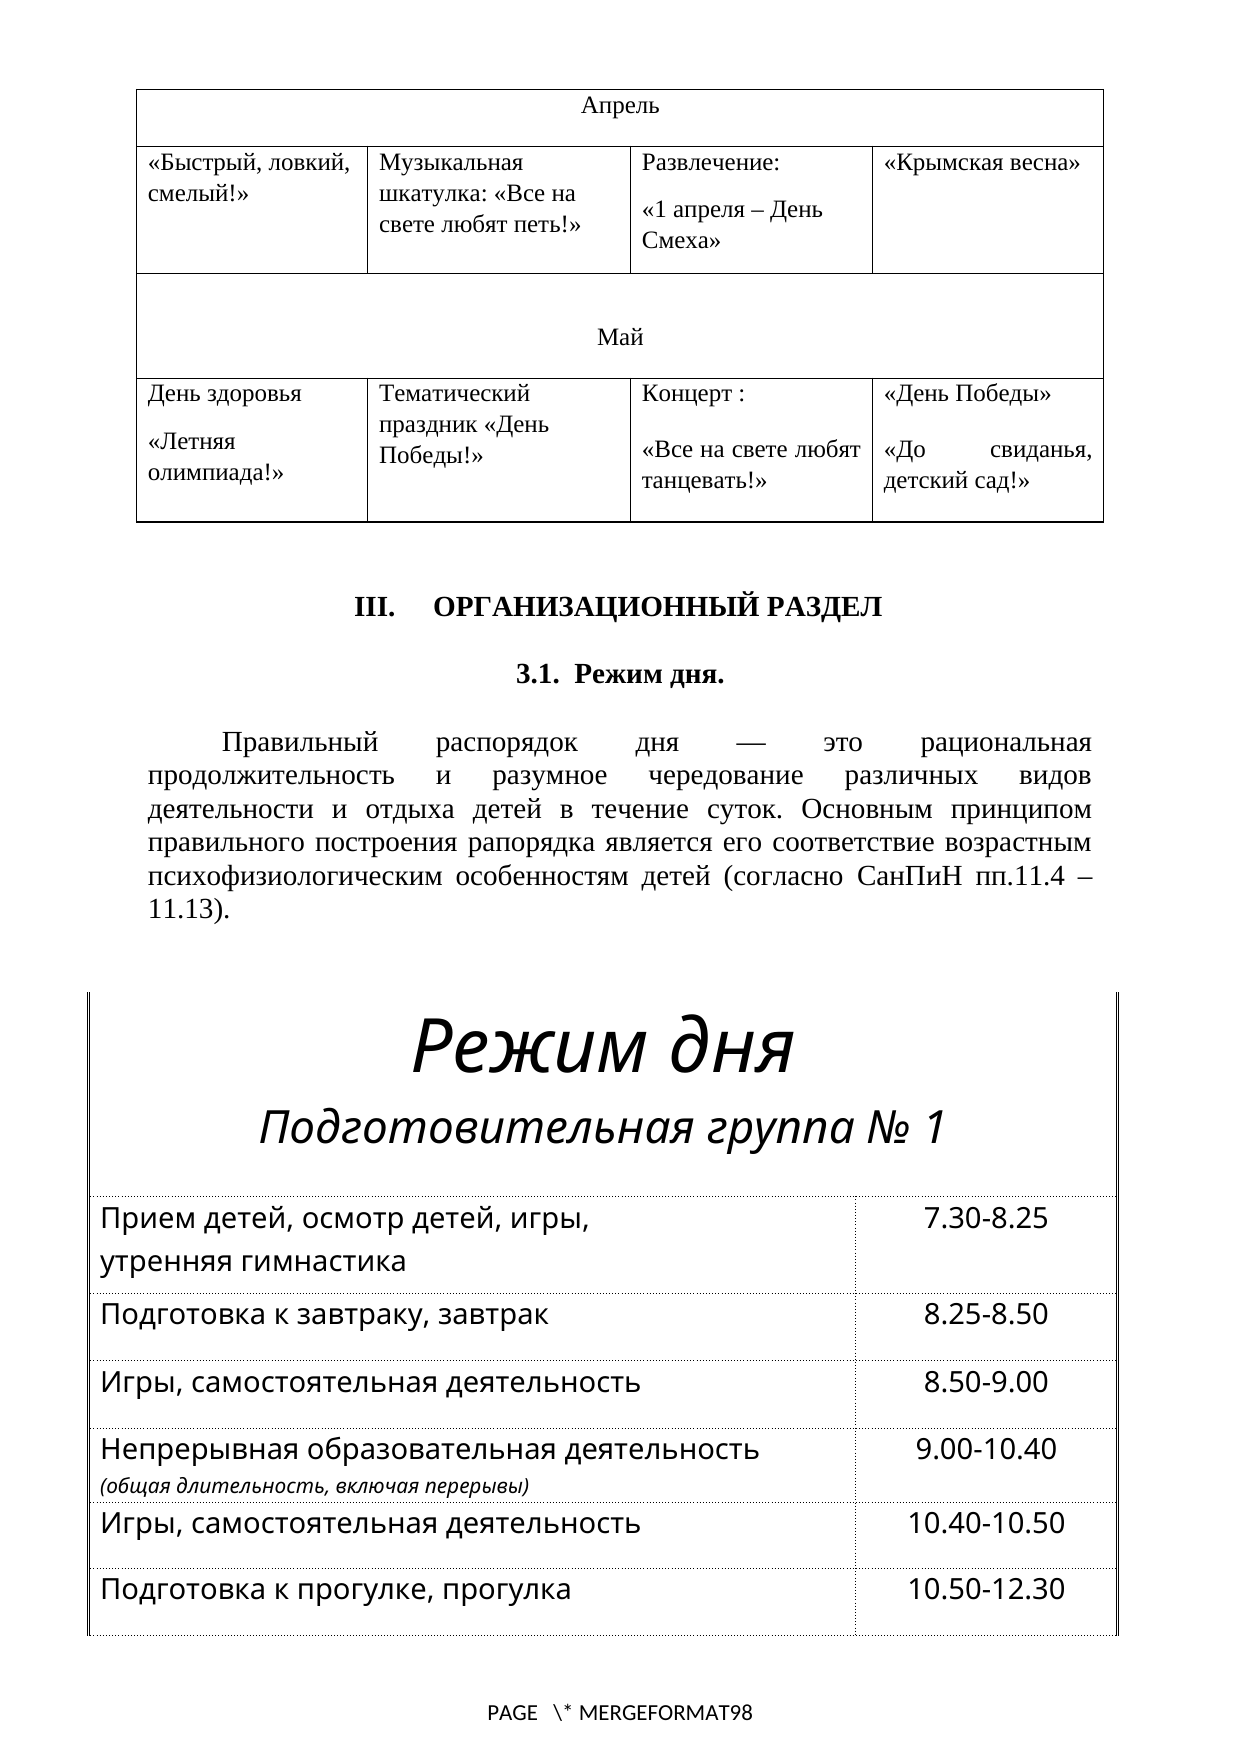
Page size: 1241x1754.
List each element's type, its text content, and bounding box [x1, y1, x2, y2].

table_cell Прием детей, осмотр детей, игры, утренняя гимнастика [90, 1196, 855, 1293]
table_cell Непрерывная образовательная деятельность (общая длительность, включая перерывы) [90, 1428, 855, 1502]
table_cell «День Победы» «До свиданья, детский сад!» [873, 379, 1103, 521]
table_cell Подготовка к прогулке, прогулка [90, 1568, 855, 1635]
table_cell Май [137, 274, 1103, 377]
table_cell 10.40-10.50 [855, 1502, 1116, 1567]
text 3.1. Режим дня. [148, 657, 1092, 690]
table_cell День здоровья «Летняя олимпиада!» [137, 379, 367, 521]
list ОРГАНИЗАЦИОННЫЙ РАЗДЕЛ [185, 589, 1092, 623]
table_header Режим дня Подготовительная группа № 1 [90, 992, 1116, 1196]
table_cell «Быстрый, ловкий, смелый!» [137, 147, 367, 273]
table_cell 8.50-9.00 [855, 1360, 1116, 1427]
table_cell 7.30-8.25 [855, 1196, 1116, 1293]
table_cell Развлечение: «1 апреля – День Смеха» [631, 147, 872, 273]
table_cell 8.25-8.50 [855, 1293, 1116, 1360]
table_cell Музыкальная шкатулка: «Все на свете любят петь!» [368, 147, 630, 273]
table_cell 9.00-10.40 [855, 1428, 1116, 1502]
table_cell Концерт : «Все на свете любят танцевать!» [631, 379, 872, 521]
table_cell Апрель [137, 90, 1103, 146]
table_cell Игры, самостоятельная деятельность [90, 1502, 855, 1567]
table_cell Тематический праздник «День Победы!» [368, 379, 630, 521]
table_cell Подготовка к завтраку, завтрак [90, 1293, 855, 1360]
table_cell «Крымская весна» [873, 147, 1103, 273]
table_cell 10.50-12.30 [855, 1568, 1116, 1635]
table_cell Игры, самостоятельная деятельность [90, 1360, 855, 1427]
text Правильный распорядок дня — это рациональная продолжительность и разумное чередование различных видов деятельности и отдыха детей в течение суток. Основным принципом правильного построения рапорядка является его соответствие возрастным психофизиологическим особенностям детей (согласно СанПиН пп.11.4 – 11.13). [148, 724, 1092, 925]
